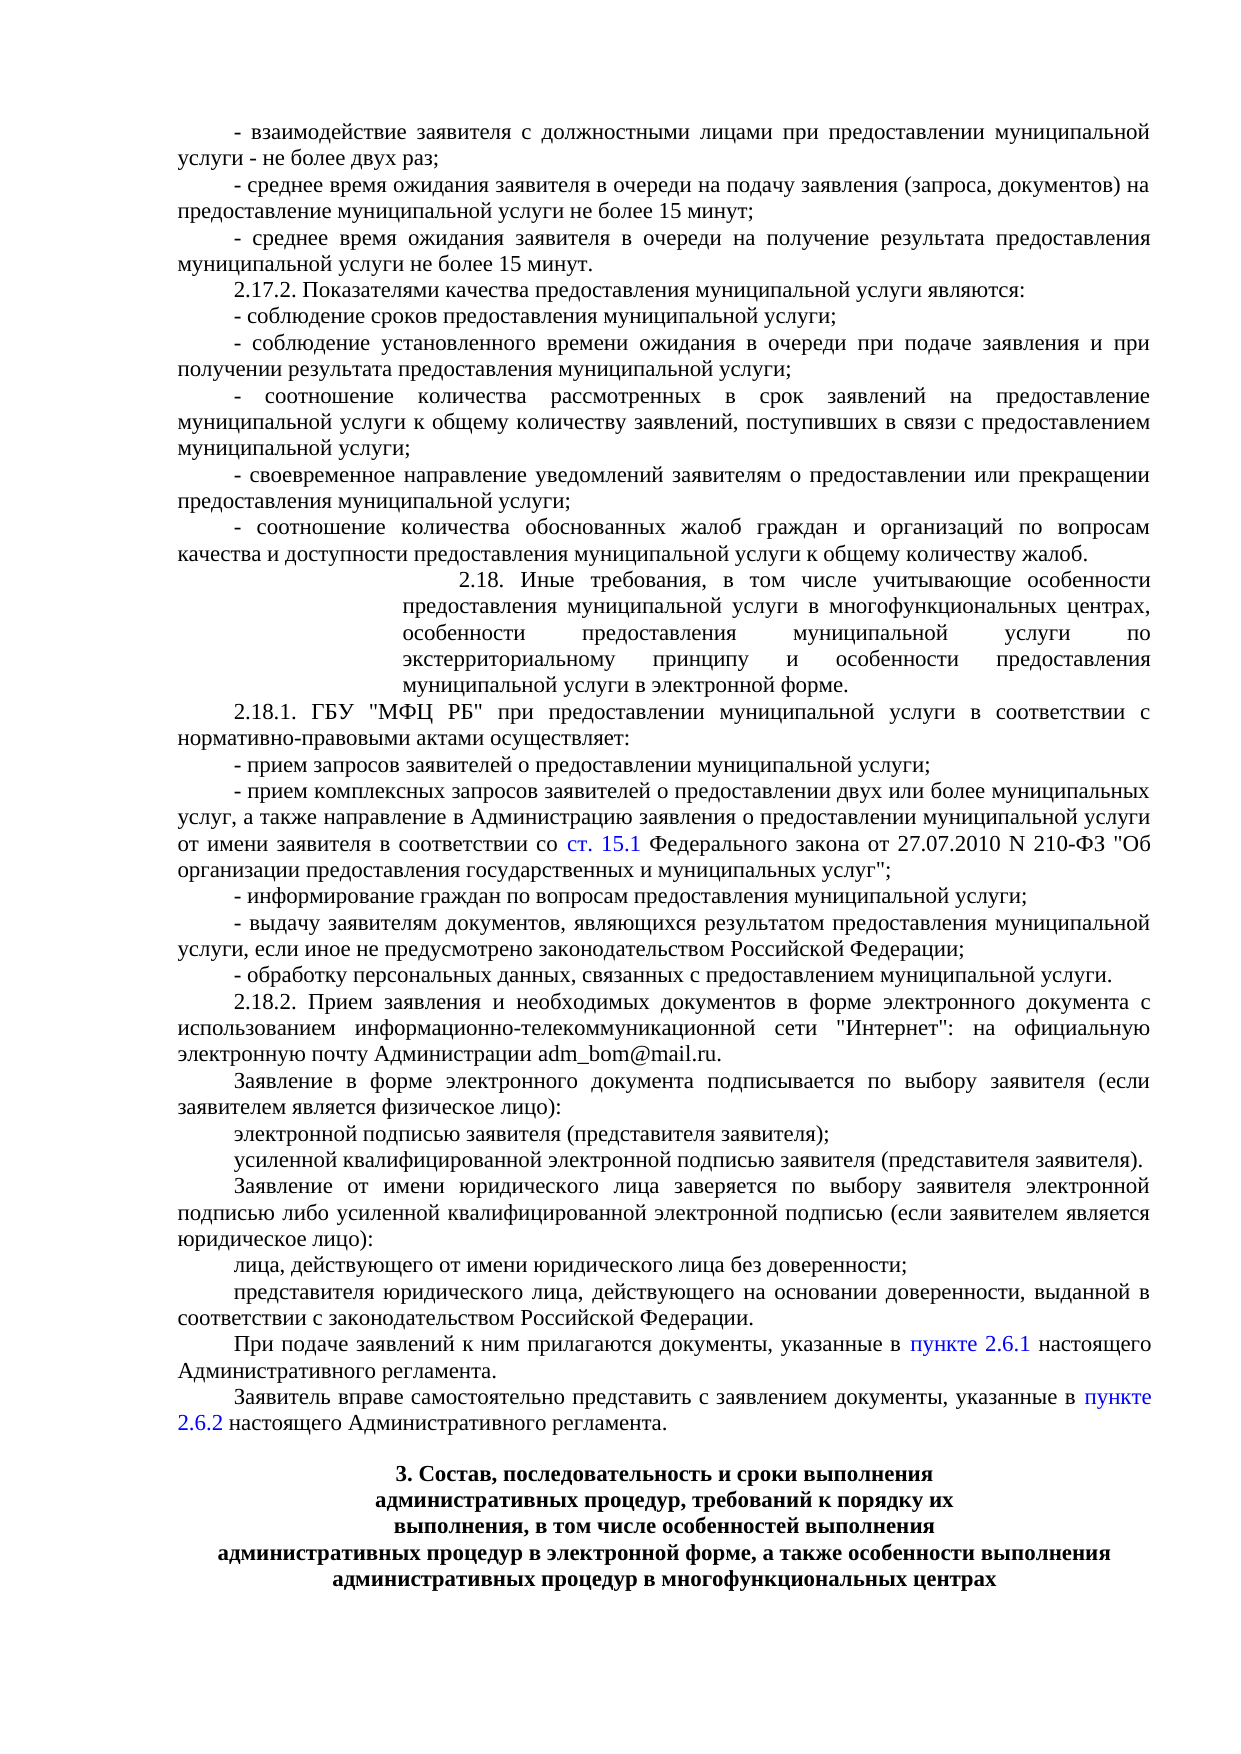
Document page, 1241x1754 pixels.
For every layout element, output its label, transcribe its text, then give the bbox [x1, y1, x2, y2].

text - своевременное направление уведомлений заявителям о предоставлении или прекращении предоставления муниципальной услуги; [177, 461, 1152, 513]
text - соотношение количества рассмотренных в срок заявлений на предоставление муниципальной услуги к общему количеству заявлений, поступивших в связи с предоставлением муниципальной услуги; [177, 382, 1152, 461]
text Заявитель вправе самостоятельно представить с заявлением документы, указанные в пункте 2.6.2 настоящего Административного регламента. [177, 1383, 1152, 1436]
text электронной подписью заявителя (представителя заявителя); [177, 1119, 1152, 1146]
text 2.18.1. ГБУ "МФЦ РБ" при предоставлении муниципальной услуги в соответствии с нормативно-правовыми актами осуществляет: [177, 698, 1152, 751]
text Заявление от имени юридического лица заверяется по выбору заявителя электронной подписью либо усиленной квалифицированной электронной подписью (если заявителем является юридическое лицо): [177, 1172, 1152, 1251]
text лица, действующего от имени юридического лица без доверенности; [177, 1251, 1152, 1278]
text 2.17.2. Показателями качества предоставления муниципальной услуги являются: [177, 276, 1152, 303]
text 2.18. Иные требования, в том числе учитывающие особенности предоставления муниципальной услуги в многофункциональных центрах, особенности предоставления муниципальной услуги по экстерриториальному принципу и особенности предоставления муниципальной услуги в электронной форме. [402, 566, 1152, 698]
text - взаимодействие заявителя с должностными лицами при предоставлении муниципальной услуги - не более двух раз; [177, 118, 1152, 171]
text административных процедур, требований к порядку их [177, 1486, 1152, 1513]
text - среднее время ожидания заявителя в очереди на получение результата предоставления муниципальной услуги не более 15 минут. [177, 223, 1152, 276]
text - прием запросов заявителей о предоставлении муниципальной услуги; [177, 751, 1152, 777]
text 3. Состав, последовательность и сроки выполнения [177, 1460, 1152, 1486]
text - соблюдение установленного времени ожидания в очереди при подаче заявления и при получении результата предоставления муниципальной услуги; [177, 329, 1152, 382]
text усиленной квалифицированной электронной подписью заявителя (представителя заявителя). [177, 1146, 1152, 1172]
text - соотношение количества обоснованных жалоб граждан и организаций по вопросам качества и доступности предоставления муниципальной услуги к общему количеству жалоб. [177, 513, 1152, 566]
text - информирование граждан по вопросам предоставления муниципальной услуги; [177, 882, 1152, 909]
text При подаче заявлений к ним прилагаются документы, указанные в пункте 2.6.1 настоящего Административного регламента. [177, 1330, 1152, 1383]
text - обработку персональных данных, связанных с предоставлением муниципальной услуги. [177, 961, 1152, 988]
text представителя юридического лица, действующего на основании доверенности, выданной в соответствии с законодательством Российской Федерации. [177, 1278, 1152, 1330]
text - прием комплексных запросов заявителей о предоставлении двух или более муниципальных услуг, а также направление в Администрацию заявления о предоставлении муниципальной услуги от имени заявителя в соответствии со ст. 15.1 Федерального закона от 27.07.2010 N 210-ФЗ "Об организации предоставления государственных и муниципальных услуг"; [177, 777, 1152, 882]
text Заявление в форме электронного документа подписывается по выбору заявителя (если заявителем является физическое лицо): [177, 1067, 1152, 1119]
text выполнения, в том числе особенностей выполнения [177, 1513, 1152, 1539]
text административных процедур в электронной форме, а также особенности выполнения административных процедур в многофункциональных центрах [177, 1539, 1152, 1592]
text - соблюдение сроков предоставления муниципальной услуги; [177, 303, 1152, 329]
text 2.18.2. Прием заявления и необходимых документов в форме электронного документа с использованием информационно-телекоммуникационной сети "Интернет": на официальную электронную почту Администрации adm_bom@mail.ru. [177, 988, 1152, 1067]
text - выдачу заявителям документов, являющихся результатом предоставления муниципальной услуги, если иное не предусмотрено законодательством Российской Федерации; [177, 909, 1152, 961]
text - среднее время ожидания заявителя в очереди на подачу заявления (запроса, документов) на предоставление муниципальной услуги не более 15 минут; [177, 171, 1152, 223]
